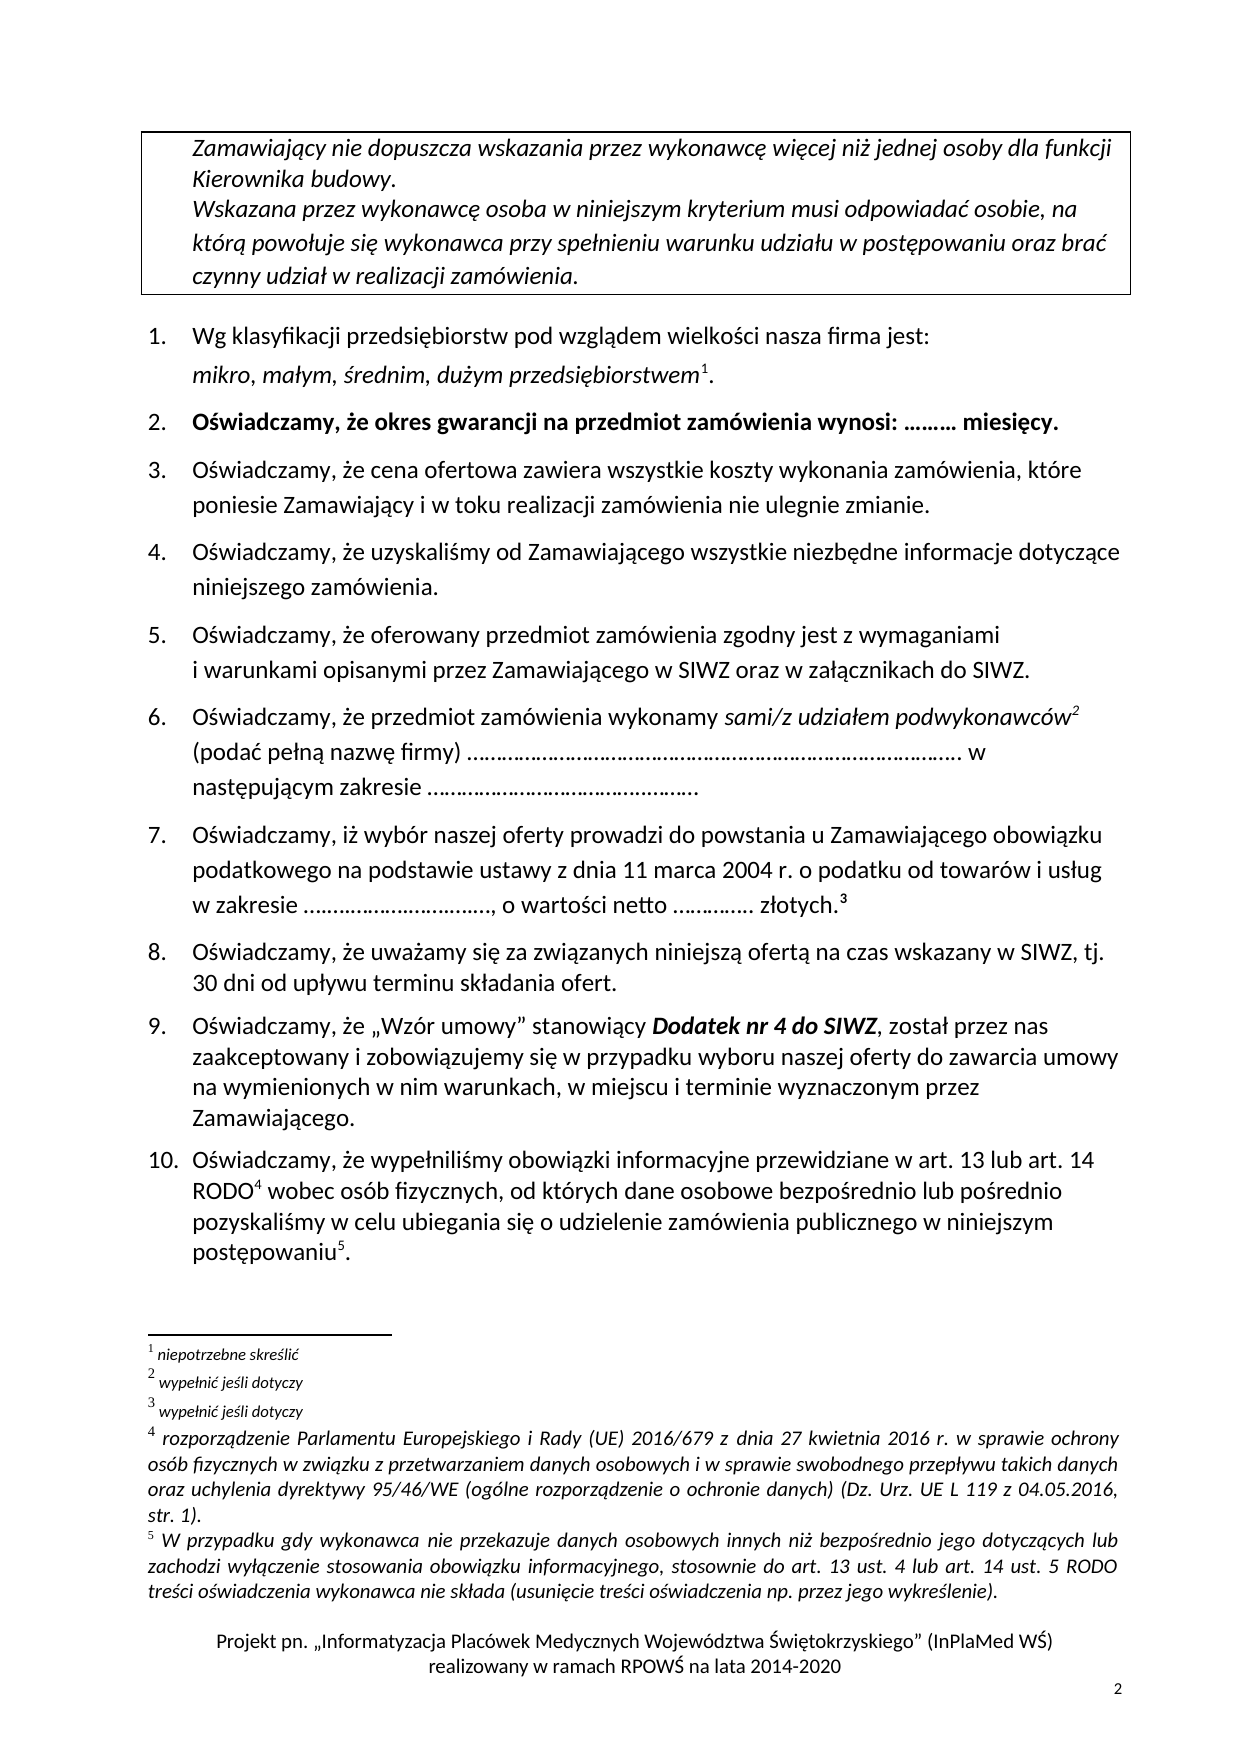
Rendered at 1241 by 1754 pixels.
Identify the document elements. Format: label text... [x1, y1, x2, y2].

list Wg klasyfikacji przedsiębiorstw pod wzglądem wielkości nasza firma jest: [148, 320, 1122, 350]
list Oświadczamy, iż wybór naszej oferty prowadzi do powstania u Zamawiającego obowiązku podatkowego na podstawie ustawy z dnia 11 marca 2004 r. o podatku od towarów i usług w zakresie ….….……….…….….…, o wartości netto ………….. złotych. [148, 819, 1122, 919]
list Oświadczamy, że wypełniliśmy obowiązki informacyjne przewidziane w art. 13 lub art. 14 RODO wobec osób fizycznych, od których dane osobowe bezpośrednio lub pośrednio pozyskaliśmy w celu ubiegania się o udzielenie zamówienia publicznego w niniejszym postępowaniu. [148, 1145, 1122, 1267]
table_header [142, 133, 1130, 294]
list Oświadczamy, że oferowany przedmiot zamówienia zgodny jest z wymaganiami i warunkami opisanymi przez Zamawiającego w SIWZ oraz w załącznikach do SIWZ. [148, 619, 1122, 684]
list Oświadczamy, że uważamy się za związanych niniejszą ofertą na czas wskazany w SIWZ, tj. 30 dni od upływu terminu składania ofert. [148, 937, 1122, 998]
list Oświadczamy, że „Wzór umowy” stanowiący Dodatek nr 4 do SIWZ, został przez nas zaakceptowany i zobowiązujemy się w przypadku wyboru naszej oferty do zawarcia umowy na wymienionych w nim warunkach, w miejscu i terminie wyznaczonym przez Zamawiającego. [148, 1010, 1122, 1132]
list Oświadczamy, że okres gwarancji na przedmiot zamówienia wynosi: ……… miesięcy. [148, 407, 1122, 437]
text mikro, małym, średnim, dużym przedsiębiorstwem. [192, 359, 1122, 389]
list Oświadczamy, że cena ofertowa zawiera wszystkie koszty wykonania zamówienia, które poniesie Zamawiający i w toku realizacji zamówienia nie ulegnie zmianie. [148, 454, 1122, 519]
list Oświadczamy, że przedmiot zamówienia wykonamy sami/z udziałem podwykonawców (podać pełną nazwę firmy) ………………………………………………………………………….. w następującym zakresie ………………………………..……… [148, 702, 1122, 802]
list Oświadczamy, że uzyskaliśmy od Zamawiającego wszystkie niezbędne informacje dotyczące niniejszego zamówienia. [148, 537, 1122, 602]
